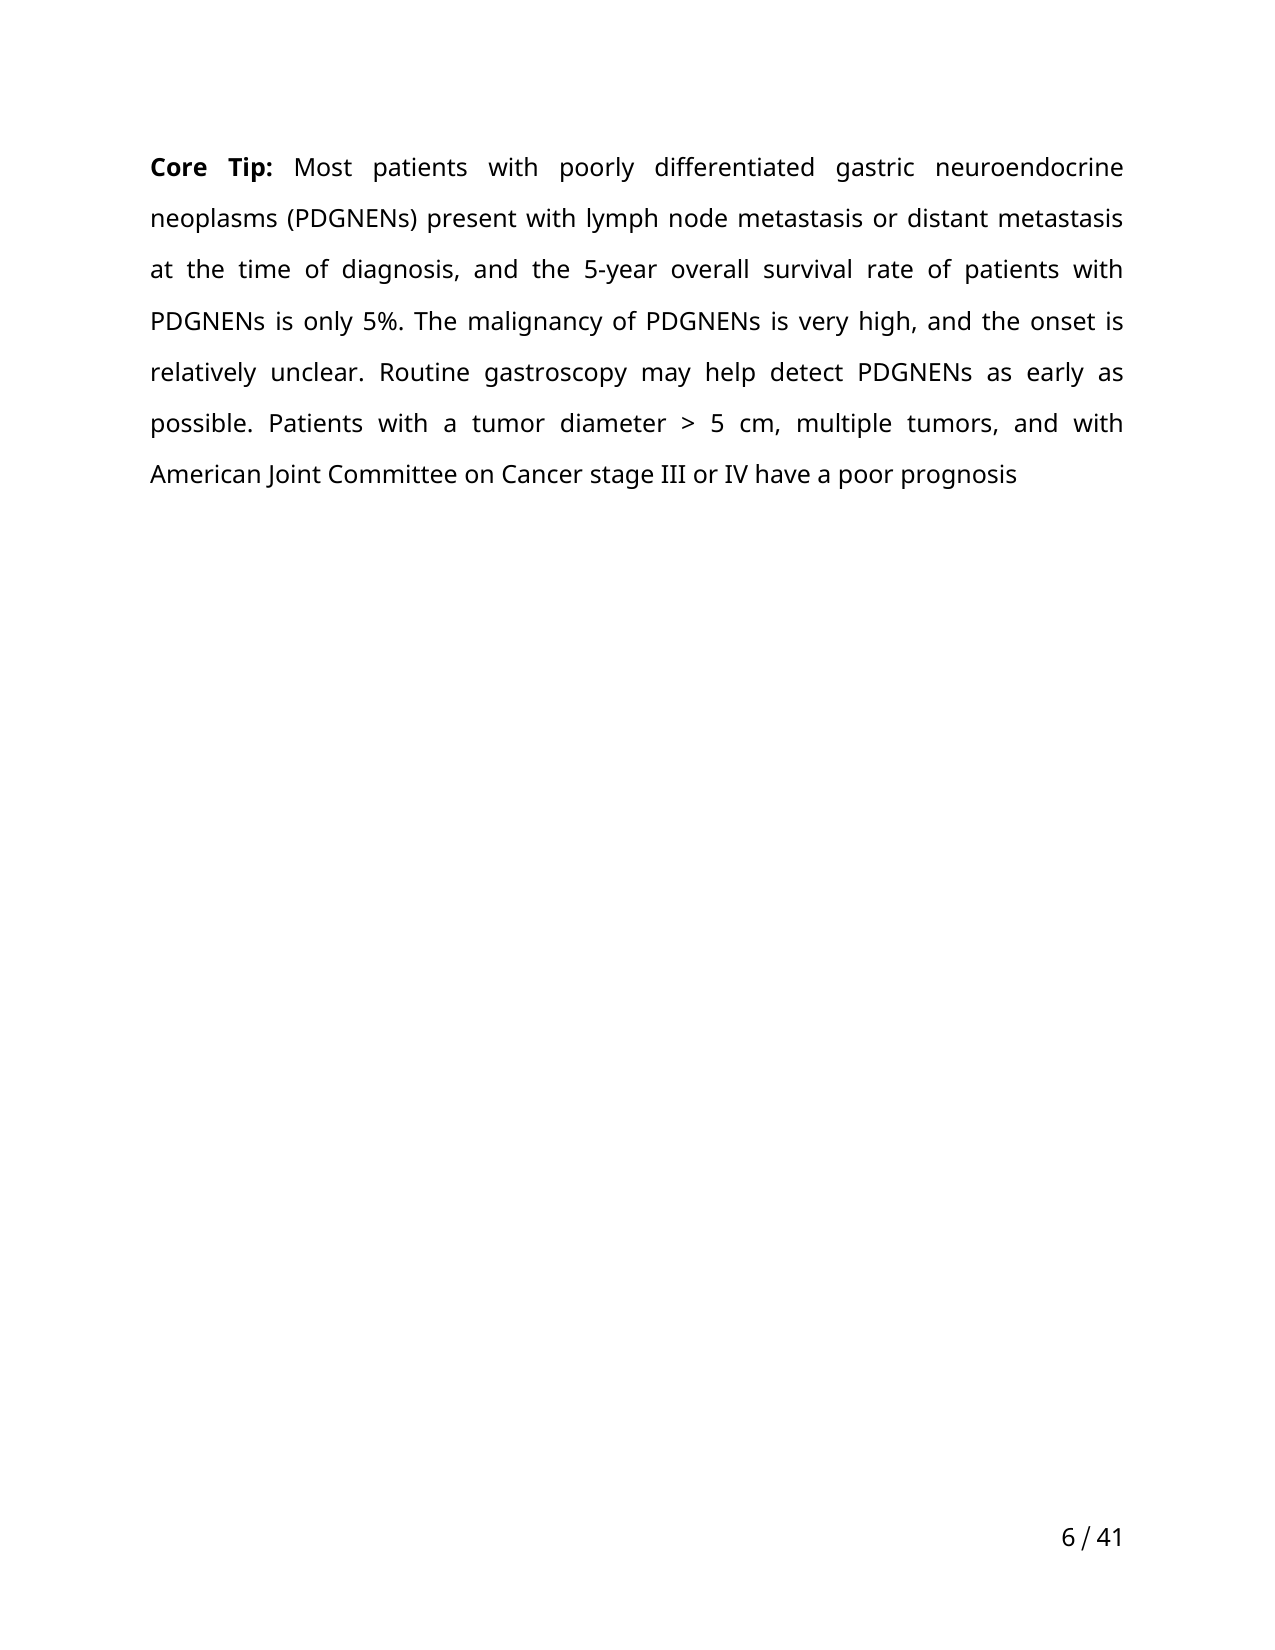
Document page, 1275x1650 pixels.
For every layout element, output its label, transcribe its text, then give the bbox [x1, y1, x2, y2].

text Core Tip: Most patients with poorly differentiated gastric neuroendocrine neoplasms (PDGNENs) present with lymph node metastasis or distant metastasis at the time of diagnosis, and the 5-year overall survival rate of patients with PDGNENs is only 5%. The malignancy of PDGNENs is very high, and the onset is relatively unclear. Routine gastroscopy may help detect PDGNENs as early as possible. Patients with a tumor diameter > 5 cm, multiple tumors, and with American Joint Committee on Cancer stage III or IV have a poor prognosisINTRODUCTION [150, 150, 1125, 490]
